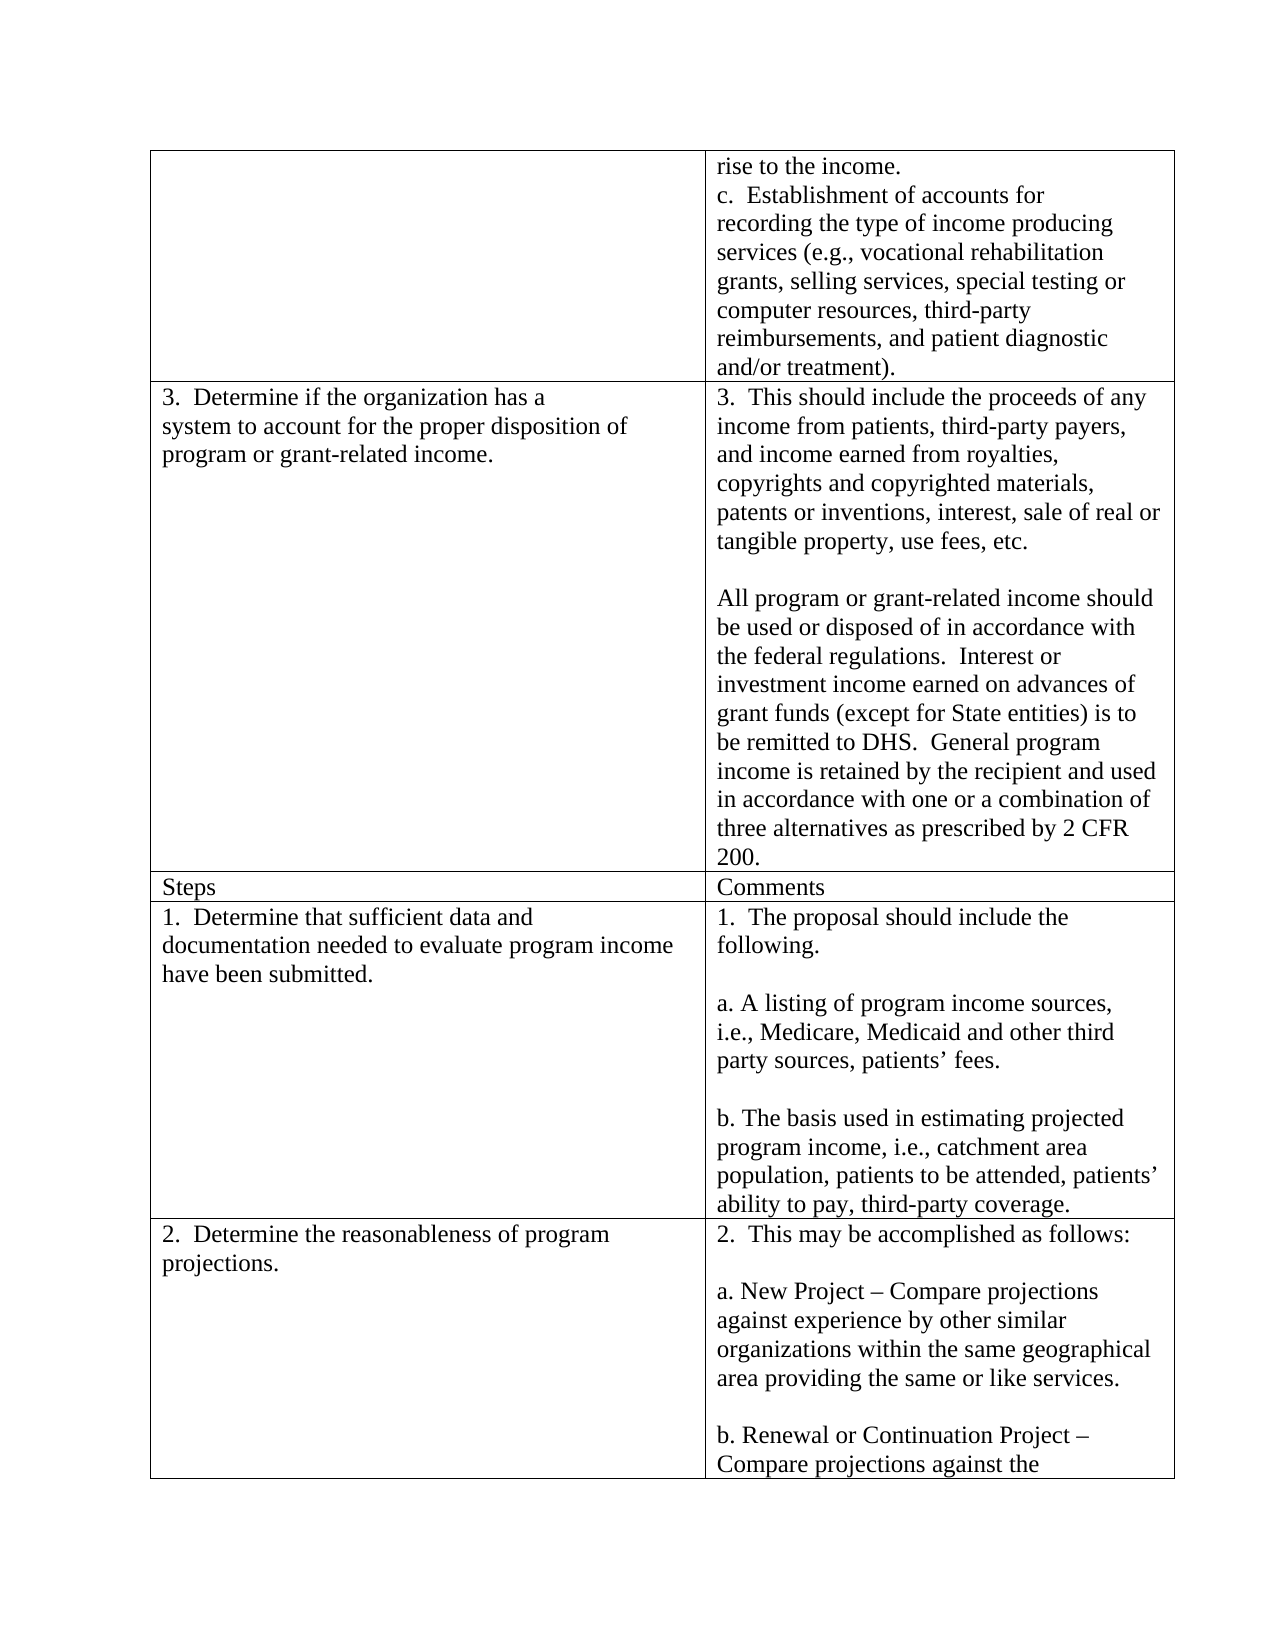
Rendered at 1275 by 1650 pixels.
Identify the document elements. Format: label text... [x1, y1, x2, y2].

table_cell Comments [706, 872, 1174, 901]
table_cell 3. This should include the proceeds of any income from patients, third-party payers, and income earned from royalties, copyrights and copyrighted materials, patents or inventions, interest, sale of real or tangible property, use fees, etc. All program or grant-related income should be used or disposed of in accordance with the federal regulations. Interest or investment income earned on advances of grant funds (except for State entities) is to be remitted to DHS. General program income is retained by the recipient and used in accordance with one or a combination of three alternatives as prescribed by 2 CFR 200. [706, 382, 1174, 871]
table_cell 3. Determine if the organization has a system to account for the proper disposition of program or grant-related income. [151, 382, 705, 871]
table_cell Steps [151, 872, 705, 901]
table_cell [706, 151, 1174, 381]
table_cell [706, 1219, 1174, 1478]
table_cell 1. The proposal should include the following. a. A listing of program income sources, i.e., Medicare, Medicaid and other third party sources, patients’ fees. b. The basis used in estimating projected program income, i.e., catchment area population, patients to be attended, patients’ ability to pay, third-party coverage. [706, 902, 1174, 1218]
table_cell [151, 151, 705, 381]
table_cell 1. Determine that sufficient data and documentation needed to evaluate program income have been submitted. [151, 902, 705, 1218]
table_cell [151, 1219, 705, 1478]
